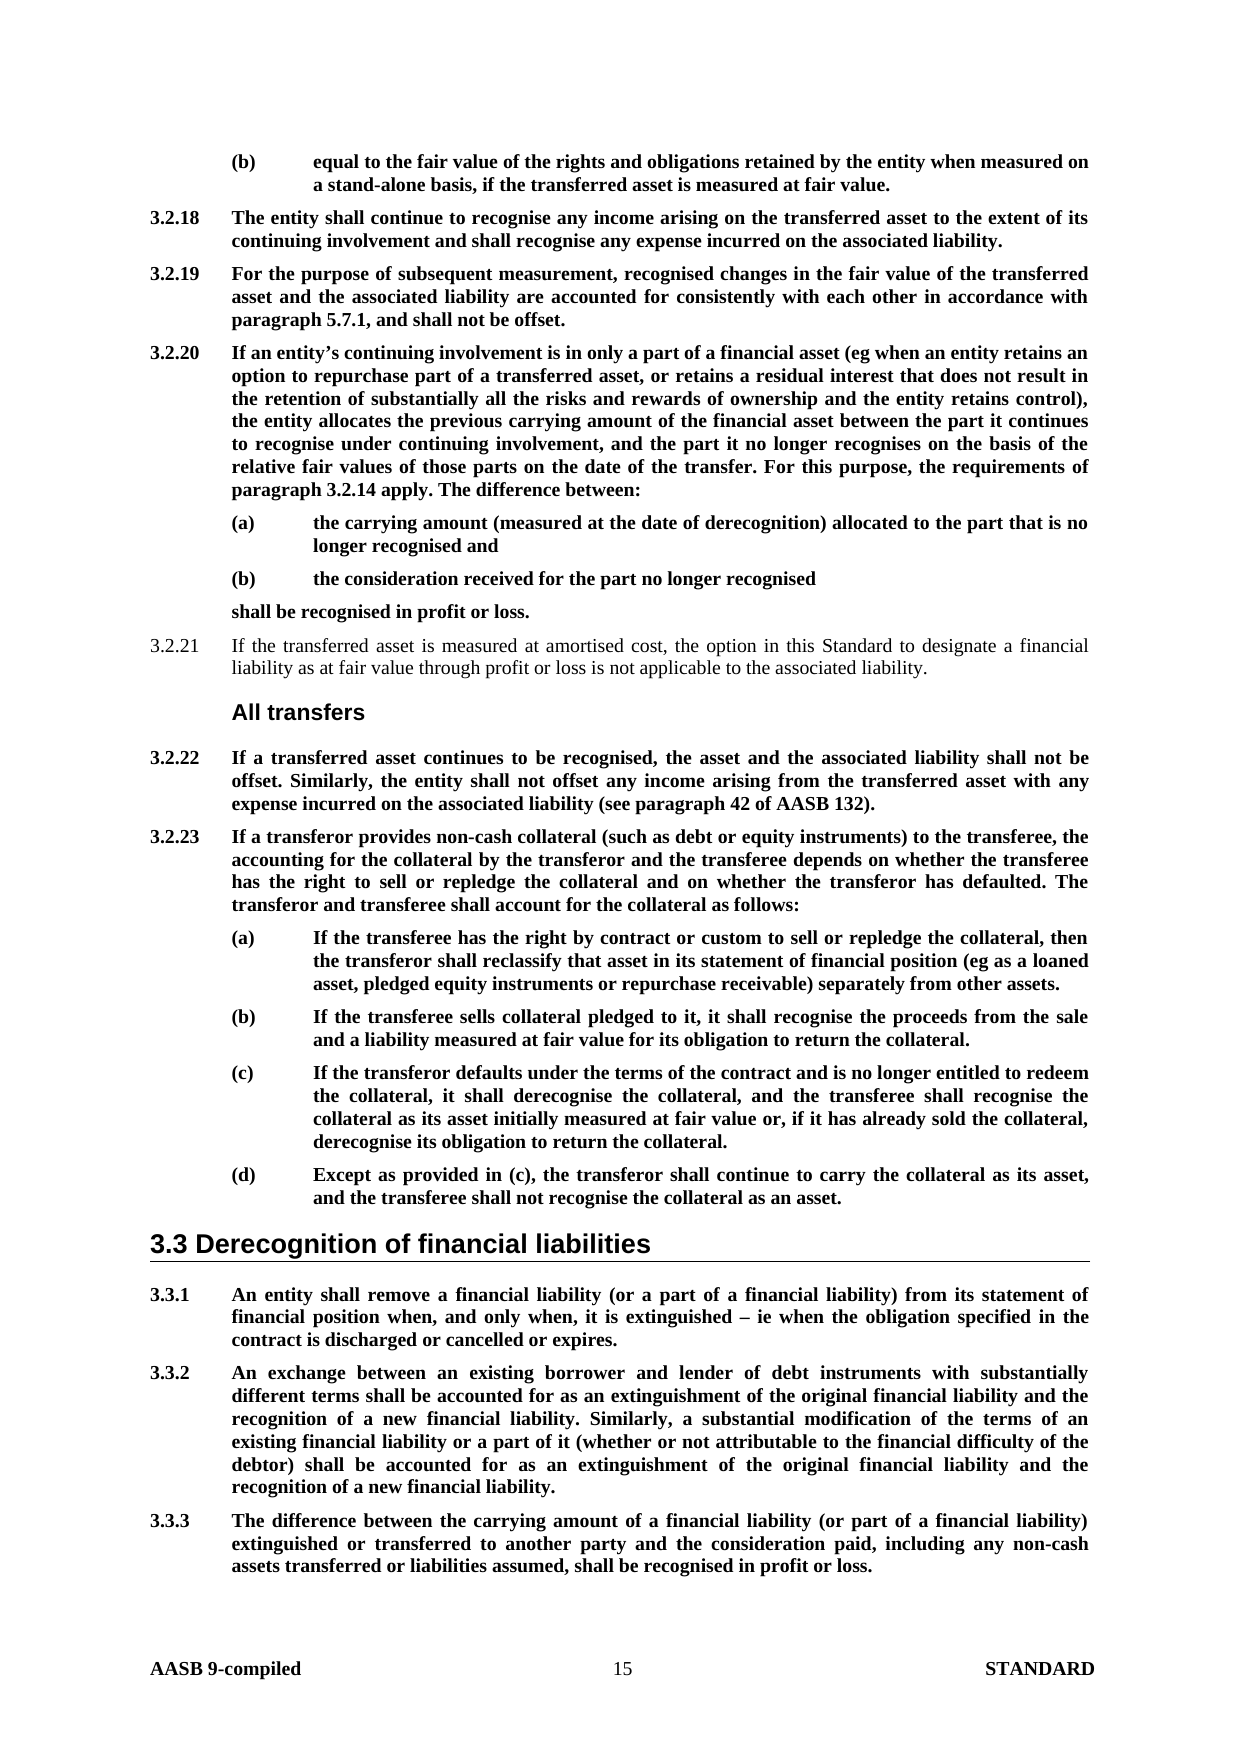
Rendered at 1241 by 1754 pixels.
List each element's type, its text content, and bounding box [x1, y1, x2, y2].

text 3.2.18 The entity shall continue to recognise any income arising on the transferred asset to the extent of its continuing involvement and shall recognise any expense incurred on the associated liability. [150, 206, 1090, 252]
text 3.3.2 An exchange between an existing borrower and lender of debt instruments with substantially different terms shall be accounted for as an extinguishment of the original financial liability and the recognition of a new financial liability. Similarly, a substantial modification of the terms of an existing financial liability or a part of it (whether or not attributable to the financial difficulty of the debtor) shall be accounted for as an extinguishment of the original financial liability and the recognition of a new financial liability. [150, 1361, 1090, 1498]
text 3.3.1 An entity shall remove a financial liability (or a part of a financial liability) from its statement of financial position when, and only when, it is extinguished – ie when the obligation specified in the contract is discharged or cancelled or expires. [150, 1282, 1090, 1351]
text 3.2.19 For the purpose of subsequent measurement, recognised changes in the fair value of the transferred asset and the associated liability are accounted for consistently with each other in accordance with paragraph 5.7.1, and shall not be offset. [150, 262, 1090, 331]
text 3.2.22 If a transferred asset continues to be recognised, the asset and the associated liability shall not be offset. Similarly, the entity shall not offset any income arising from the transferred asset with any expense incurred on the associated liability (see paragraph 42 of AASB 132). [150, 746, 1090, 814]
subtitle All transfers [231, 704, 1090, 725]
text 3.2.20 If an entity’s continuing involvement is in only a part of a financial asset (eg when an entity retains an option to repurchase part of a transferred asset, or retains a residual interest that does not result in the retention of substantially all the risks and rewards of ownership and the entity retains control), the entity allocates the previous carrying amount of the financial asset between the part it continues to recognise under continuing involvement, and the part it no longer recognises on the basis of the relative fair values of those parts on the date of the transfer. For this purpose, the requirements of paragraph 3.2.14 apply. The difference between: [150, 341, 1090, 501]
list (b) the consideration received for the part no longer recognised [231, 567, 1090, 590]
list (c) If the transferor defaults under the terms of the contract and is no longer entitled to redeem the collateral, it shall derecognise the collateral, and the transferee shall recognise the collateral as its asset initially measured at fair value or, if it has already sold the collateral, derecognise its obligation to return the collateral. [231, 1061, 1090, 1152]
text shall be recognised in profit or loss. [231, 600, 1090, 623]
text 3.3.3 The difference between the carrying amount of a financial liability (or part of a financial liability) extinguished or transferred to another party and the consideration paid, including any non-cash assets transferred or liabilities assumed, shall be recognised in profit or loss. [150, 1509, 1090, 1577]
text 3.2.21 If the transferred asset is measured at amortised cost, the option in this Standard to designate a financial liability as at fair value through profit or loss is not applicable to the associated liability. [150, 633, 1090, 679]
list (d) Except as provided in (c), the transferor shall continue to carry the collateral as its asset, and the transferee shall not recognise the collateral as an asset. [231, 1163, 1090, 1208]
list (b) equal to the fair value of the rights and obligations retained by the entity when measured on a stand-alone basis, if the transferred asset is measured at fair value. [231, 150, 1090, 196]
list (a) the carrying amount (measured at the date of derecognition) allocated to the part that is no longer recognised and [231, 511, 1090, 557]
subtitle 3.3 Derecognition of financial liabilities [150, 1233, 1090, 1261]
list (b) If the transferee sells collateral pledged to it, it shall recognise the proceeds from the sale and a liability measured at fair value for its obligation to return the collateral. [231, 1005, 1090, 1051]
text 3.2.23 If a transferor provides non-cash collateral (such as debt or equity instruments) to the transferee, the accounting for the collateral by the transferor and the transferee depends on whether the transferee has the right to sell or repledge the collateral and on whether the transferor has defaulted. The transferor and transferee shall account for the collateral as follows: [150, 825, 1090, 916]
list (a) If the transferee has the right by contract or custom to sell or repledge the collateral, then the transferor shall reclassify that asset in its statement of financial position (eg as a loaned asset, pledged equity instruments or repurchase receivable) separately from other assets. [231, 926, 1090, 995]
